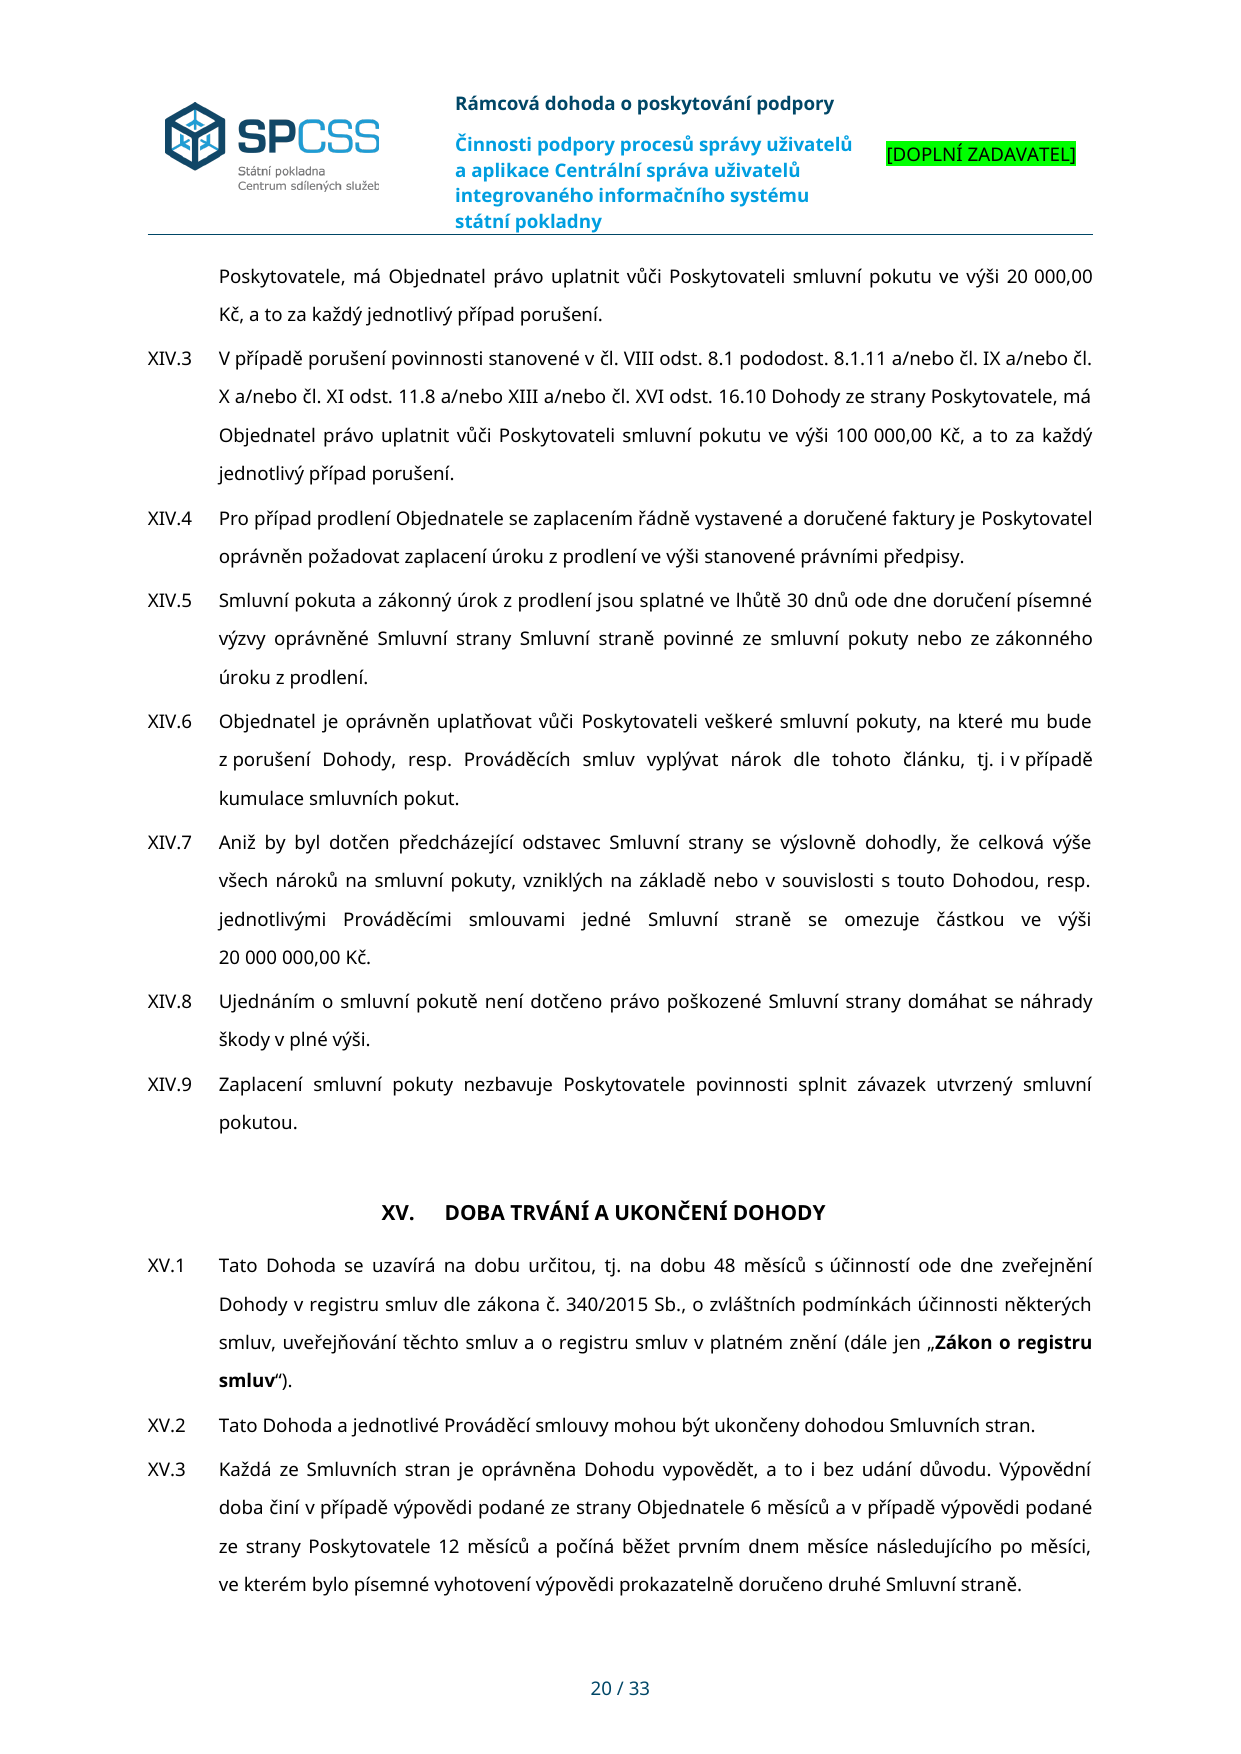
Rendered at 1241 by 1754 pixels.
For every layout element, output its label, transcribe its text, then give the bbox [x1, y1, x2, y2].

subtitle V případě porušení povinnosti stanovené v čl. VIII odst. 8.1 pododost. 8.1.11 a/nebo čl. IX a/nebo čl. X a/nebo čl. XI odst. 11.8 a/nebo XIII a/nebo čl. XVI odst. 16.10 Dohody ze strany Poskytovatele, má Objednatel právo uplatnit vůči Poskytovateli smluvní pokutu ve výši 100 000,00 Kč, a to za každý jednotlivý případ porušení. [148, 346, 1093, 486]
subtitle Tato Dohoda se uzavírá na dobu určitou, tj. na dobu 48 měsíců s účinností ode dne zveřejnění Dohody v registru smluv dle zákona č. 340/2015 Sb., o zvláštních podmínkách účinnosti některých smluv, uveřejňování těchto smluv a o registru smluv v platném znění (dále jen „Zákon o registru smluv“). [148, 1253, 1093, 1393]
subtitle Tato Dohoda a jednotlivé Prováděcí smlouvy mohou být ukončeny dohodou Smluvních stran. [148, 1412, 1093, 1437]
subtitle Pro případ prodlení Objednatele se zaplacením řádně vystavené a doručené faktury je Poskytovatel oprávněn požadovat zaplacení úroku z prodlení ve výši stanovené právními předpisy. [148, 505, 1093, 568]
subtitle Zaplacení smluvní pokuty nezbavuje Poskytovatele povinnosti splnit závazek utvrzený smluvní pokutou. [148, 1071, 1093, 1135]
subtitle Ujednáním o smluvní pokutě není dotčeno právo poškozené Smluvní strany domáhat se náhrady škody v plné výši. [148, 988, 1093, 1052]
subtitle DOBA Trvání a ukončení Dohody [148, 1198, 1093, 1226]
picture [165, 102, 379, 192]
subtitle Objednatel je oprávněn uplatňovat vůči Poskytovateli veškeré smluvní pokuty, na které mu bude z porušení Dohody, resp. Prováděcích smluv vyplývat nárok dle tohoto článku, tj. i v případě kumulace smluvních pokut. [148, 708, 1093, 810]
subtitle Každá ze Smluvních stran je oprávněna Dohodu vypovědět, a to i bez udání důvodu. Výpovědní doba činí v případě výpovědi podané ze strany Objednatele 6 měsíců a v případě výpovědi podané ze strany Poskytovatele 12 měsíců a počíná běžet prvním dnem měsíce následujícího po měsíci, ve kterém bylo písemné vyhotovení výpovědi prokazatelně doručeno druhé Smluvní straně. [148, 1456, 1093, 1597]
subtitle Aniž by byl dotčen předcházející odstavec Smluvní strany se výslovně dohodly, že celková výše všech nároků na smluvní pokuty, vzniklých na základě nebo v souvislosti s touto Dohodou, resp. jednotlivými Prováděcími smlouvami jedné Smluvní straně se omezuje částkou ve výši 20 000 000,00 Kč. [148, 829, 1093, 969]
subtitle Smluvní pokuta a zákonný úrok z prodlení jsou splatné ve lhůtě 30 dnů ode dne doručení písemné výzvy oprávněné Smluvní strany Smluvní straně povinné ze smluvní pokuty nebo ze zákonného úroku z prodlení. [148, 587, 1093, 689]
